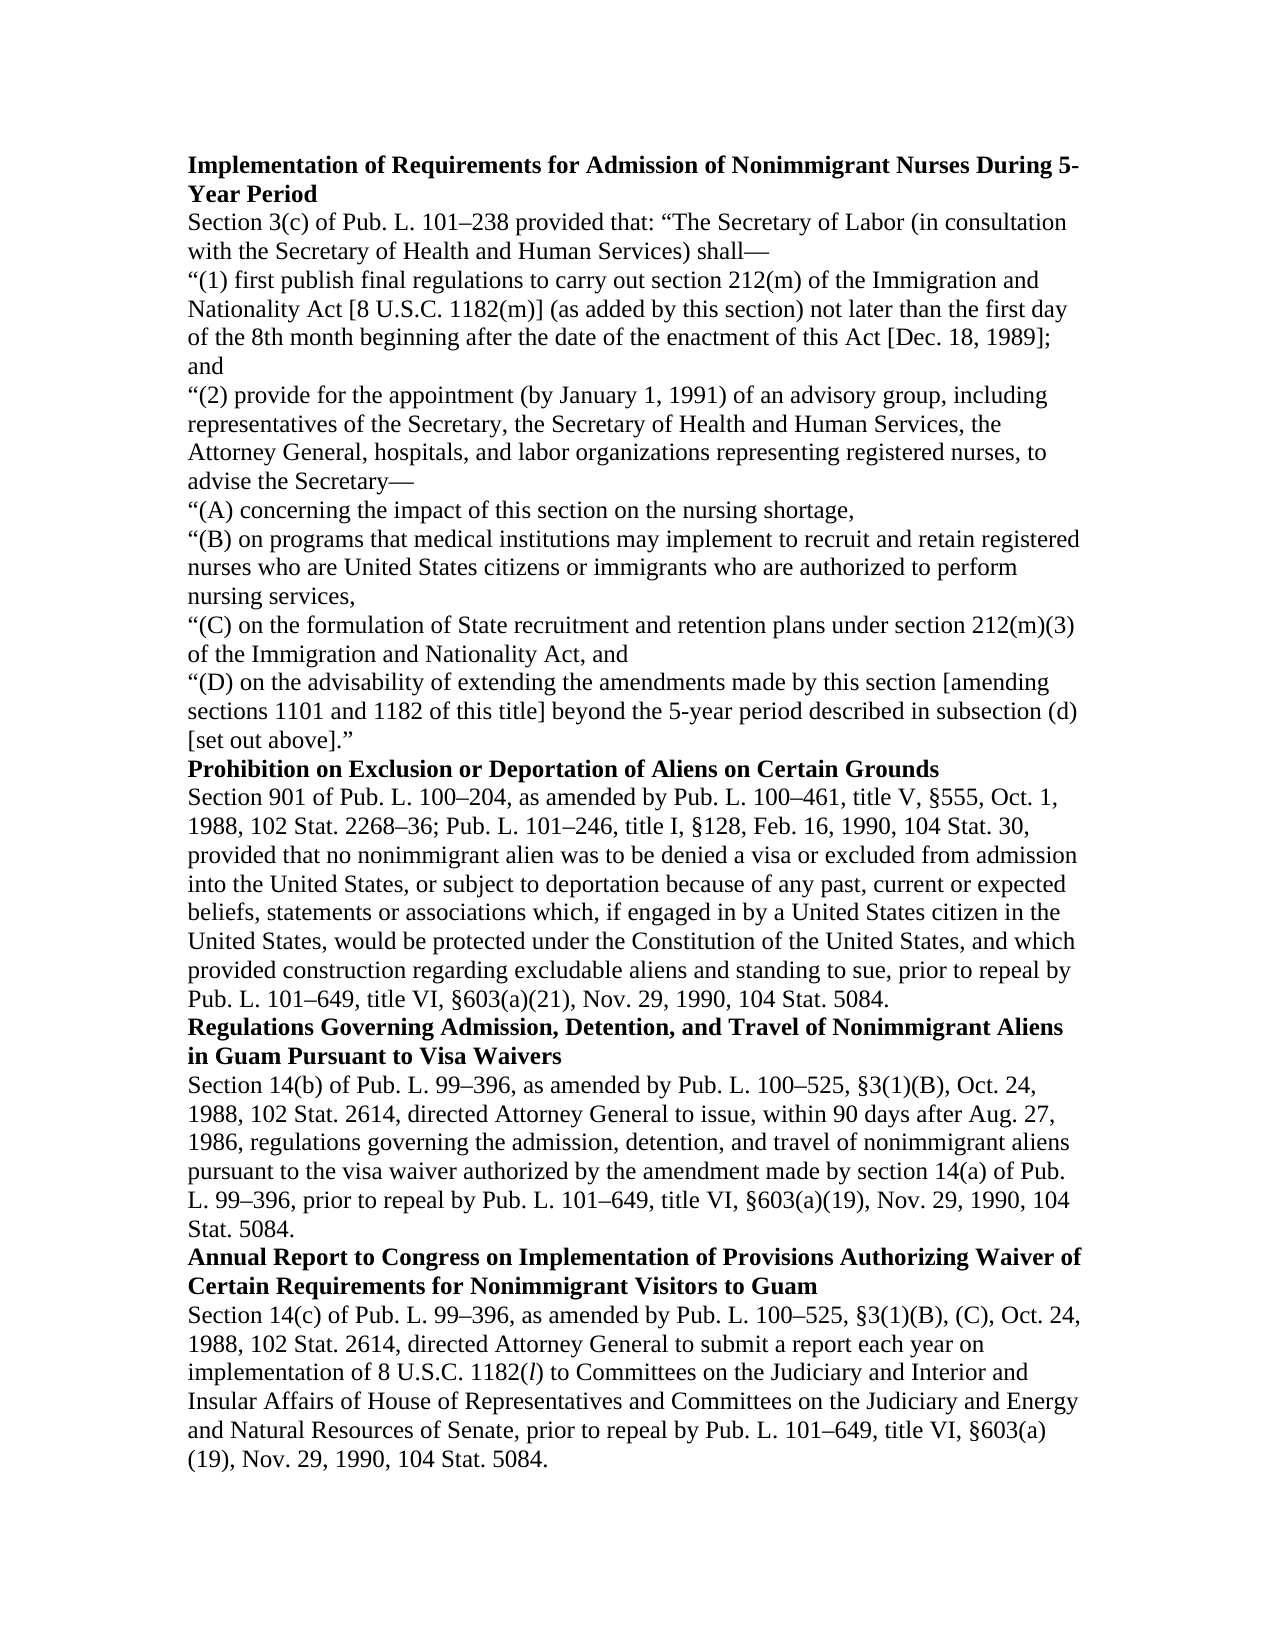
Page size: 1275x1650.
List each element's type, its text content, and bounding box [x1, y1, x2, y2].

text Section 14(b) of Pub. L. 99–396, as amended by Pub. L. 100–525, §3(1)(B), Oct. 24, 1988, 102 Stat. 2614, directed Attorney General to issue, within 90 days after Aug. 27, 1986, regulations governing the admission, detention, and travel of nonimmigrant aliens pursuant to the visa waiver authorized by the amendment made by section 14(a) of Pub. L. 99–396, prior to repeal by Pub. L. 101–649, title VI, §603(a)(19), Nov. 29, 1990, 104 Stat. 5084. [187, 1070, 1087, 1242]
text Regulations Governing Admission, Detention, and Travel of Nonimmigrant Aliens in Guam Pursuant to Visa Waivers [187, 1012, 1087, 1070]
text “(2) provide for the appointment (by January 1, 1991) of an advisory group, including representatives of the Secretary, the Secretary of Health and Human Services, the Attorney General, hospitals, and labor organizations representing registered nurses, to advise the Secretary— [187, 380, 1087, 495]
text Section 3(c) of Pub. L. 101–238 provided that: “The Secretary of Labor (in consultation with the Secretary of Health and Human Services) shall— [187, 207, 1087, 265]
text Section 14(c) of Pub. L. 99–396, as amended by Pub. L. 100–525, §3(1)(B), (C), Oct. 24, 1988, 102 Stat. 2614, directed Attorney General to submit a report each year on implementation of 8 U.S.C. 1182(l) to Committees on the Judiciary and Interior and Insular Affairs of House of Representatives and Committees on the Judiciary and Energy and Natural Resources of Senate, prior to repeal by Pub. L. 101–649, title VI, §603(a)(19), Nov. 29, 1990, 104 Stat. 5084. [187, 1300, 1087, 1472]
text Section 901 of Pub. L. 100–204, as amended by Pub. L. 100–461, title V, §555, Oct. 1, 1988, 102 Stat. 2268–36; Pub. L. 101–246, title I, §128, Feb. 16, 1990, 104 Stat. 30, provided that no nonimmigrant alien was to be denied a visa or excluded from admission into the United States, or subject to deportation because of any past, current or expected beliefs, statements or associations which, if engaged in by a United States citizen in the United States, would be protected under the Constitution of the United States, and which provided construction regarding excludable aliens and standing to sue, prior to repeal by Pub. L. 101–649, title VI, §603(a)(21), Nov. 29, 1990, 104 Stat. 5084. [187, 782, 1087, 1012]
text “(A) concerning the impact of this section on the nursing shortage, [187, 495, 1087, 524]
text Annual Report to Congress on Implementation of Provisions Authorizing Waiver of Certain Requirements for Nonimmigrant Visitors to Guam [187, 1242, 1087, 1300]
text Prohibition on Exclusion or Deportation of Aliens on Certain Grounds [187, 754, 1087, 782]
text “(B) on programs that medical institutions may implement to recruit and retain registered nurses who are United States citizens or immigrants who are authorized to perform nursing services, [187, 524, 1087, 610]
text “(D) on the advisability of extending the amendments made by this section [amending sections 1101 and 1182 of this title] beyond the 5-year period described in subsection (d) [set out above].” [187, 667, 1087, 754]
text “(1) first publish final regulations to carry out section 212(m) of the Immigration and Nationality Act [8 U.S.C. 1182(m)] (as added by this section) not later than the first day of the 8th month beginning after the date of the enactment of this Act [Dec. 18, 1989]; and [187, 265, 1087, 380]
text “(C) on the formulation of State recruitment and retention plans under section 212(m)(3) of the Immigration and Nationality Act, and [187, 610, 1087, 667]
text Implementation of Requirements for Admission of Nonimmigrant Nurses During 5-Year Period [187, 150, 1087, 207]
